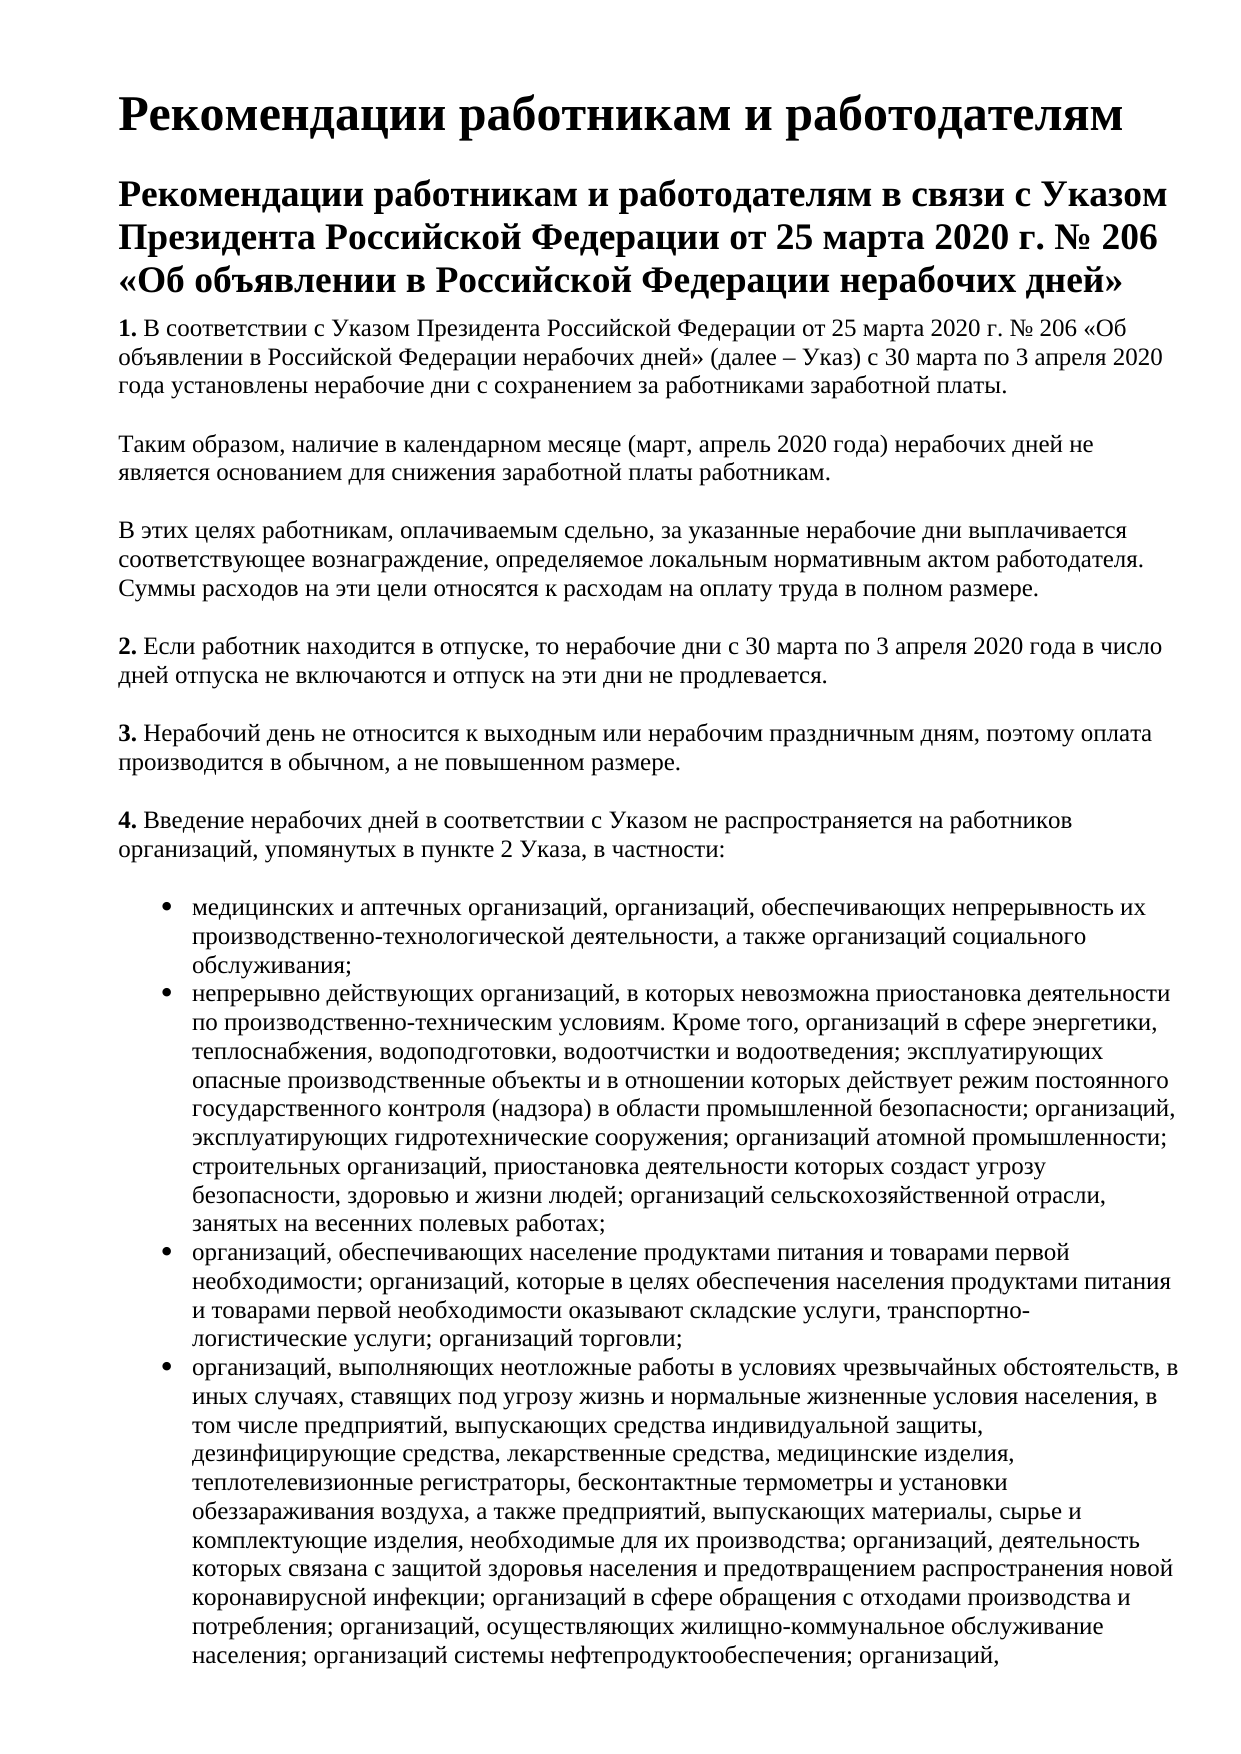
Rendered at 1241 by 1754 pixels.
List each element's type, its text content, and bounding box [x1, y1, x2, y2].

list организаций, обеспечивающих население продуктами питания и товарами первой необходимости; организаций, которые в целях обеспечения населения продуктами питания и товарами первой необходимости оказывают складские услуги, транспортно-логистические услуги; организаций торговли; [162, 1237, 1181, 1352]
subtitle Рекомендации работникам и работодателям в связи с Указом Президента Российской Федерации от 25 марта 2020 г. № 206 «Об объявлении в Российской Федерации нерабочих дней» [118, 171, 1181, 300]
list медицинских и аптечных организаций, организаций, обеспечивающих непрерывность их производственно-технологической деятельности, а также организаций социального обслуживания; [162, 892, 1181, 978]
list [162, 1352, 1181, 1668]
text 1. В соответствии с Указом Президента Российской Федерации от 25 марта 2020 г. № 206 «Об объявлении в Российской Федерации нерабочих дней» (далее – Указ) с 30 марта по 3 апреля 2020 года установлены нерабочие дни с сохранением за работниками заработной платы. [118, 313, 1181, 399]
text 2. Если работник находится в отпуске, то нерабочие дни с 30 марта по 3 апреля 2020 года в число дней отпуска не включаются и отпуск на эти дни не продлевается. [118, 631, 1181, 689]
subtitle Рекомендации работникам и работодателям [118, 84, 1181, 142]
text 3. Нерабочий день не относится к выходным или нерабочим праздничным дням, поэтому оплата производится в обычном, а не повышенном размере. [118, 718, 1181, 776]
text Таким образом, наличие в календарном месяце (март, апрель 2020 года) нерабочих дней не является основанием для снижения заработной платы работникам. [118, 429, 1181, 486]
text В этих целях работникам, оплачиваемым сдельно, за указанные нерабочие дни выплачивается соответствующее вознаграждение, определяемое локальным нормативным актом работодателя. Суммы расходов на эти цели относятся к расходам на оплату труда в полном размере. [118, 516, 1181, 602]
list непрерывно действующих организаций, в которых невозможна приостановка деятельности по производственно-техническим условиям. Кроме того, организаций в сфере энергетики, теплоснабжения, водоподготовки, водоотчистки и водоотведения; эксплуатирующих опасные производственные объекты и в отношении которых действует режим постоянного государственного контроля (надзора) в области промышленной безопасности; организаций, эксплуатирующих гидротехнические сооружения; организаций атомной промышленности; строительных организаций, приостановка деятельности которых создаст угрозу безопасности, здоровью и жизни людей; организаций сельскохозяйственной отрасли, занятых на весенних полевых работах; [162, 978, 1181, 1237]
text 4. Введение нерабочих дней в соответствии с Указом не распространяется на работников организаций, упомянутых в пункте 2 Указа, в частности: [118, 805, 1181, 863]
